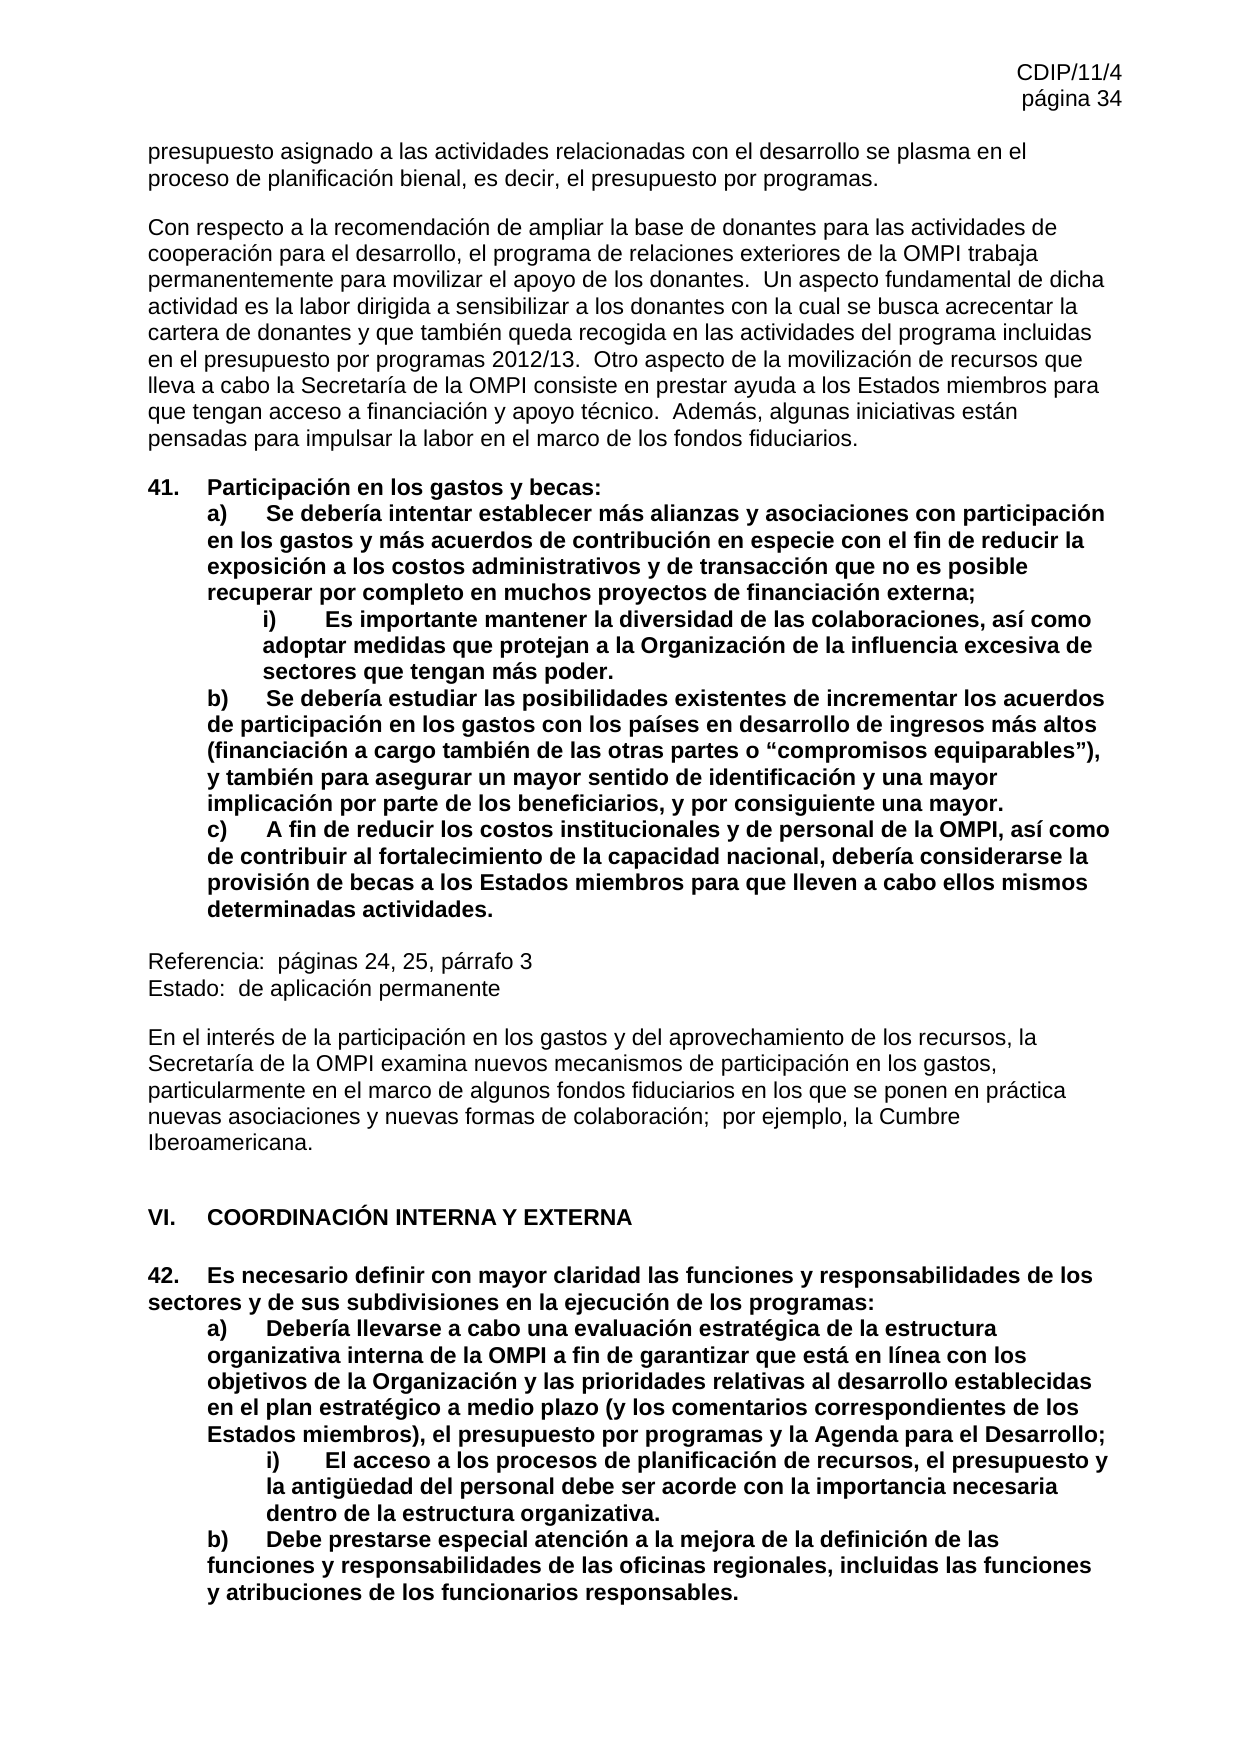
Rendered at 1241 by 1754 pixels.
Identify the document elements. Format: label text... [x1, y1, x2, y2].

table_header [136, 1263, 1122, 1605]
subtitle VI. coordinación INTERNA Y EXTERNA [148, 1203, 1122, 1230]
table_cell Referencia: páginas 24, 25, párrafo 3 Estado: de aplicación permanente En el interés de la participación en los gastos y del aprovechamiento de los recursos, la Secretaría de la OMPI examina nuevos mecanismos de participación en los gastos, particularmente en el marco de algunos fondos fiduciarios en los que se ponen en práctica nuevas asociaciones y nuevas formas de colaboración; por ejemplo, la Cumbre Iberoamericana. [136, 948, 1122, 1178]
table_cell Participación en los gastos y becas: Se debería intentar establecer más alianzas y asociaciones con participación en los gastos y más acuerdos de contribución en especie con el fin de reducir la exposición a los costos administrativos y de transacción que no es posible recuperar por completo en muchos proyectos de financiación externa; i) Es importante mantener la diversidad de las colaboraciones, así como adoptar medidas que protejan a la Organización de la influencia excesiva de sectores que tengan más poder. Se debería estudiar las posibilidades existentes de incrementar los acuerdos de participación en los gastos con los países en desarrollo de ingresos más altos (financiación a cargo también de las otras partes o “compromisos equiparables”), y también para asegurar un mayor sentido de identificación y una mayor implicación por parte de los beneficiarios, y por consiguiente una mayor. A fin de reducir los costos institucionales y de personal de la OMPI, así como de contribuir al fortalecimiento de la capacidad nacional, debería considerarse la provisión de becas a los Estados miembros para que lleven a cabo ellos mismos determinadas actividades. [136, 474, 1122, 948]
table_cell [136, 138, 1122, 474]
